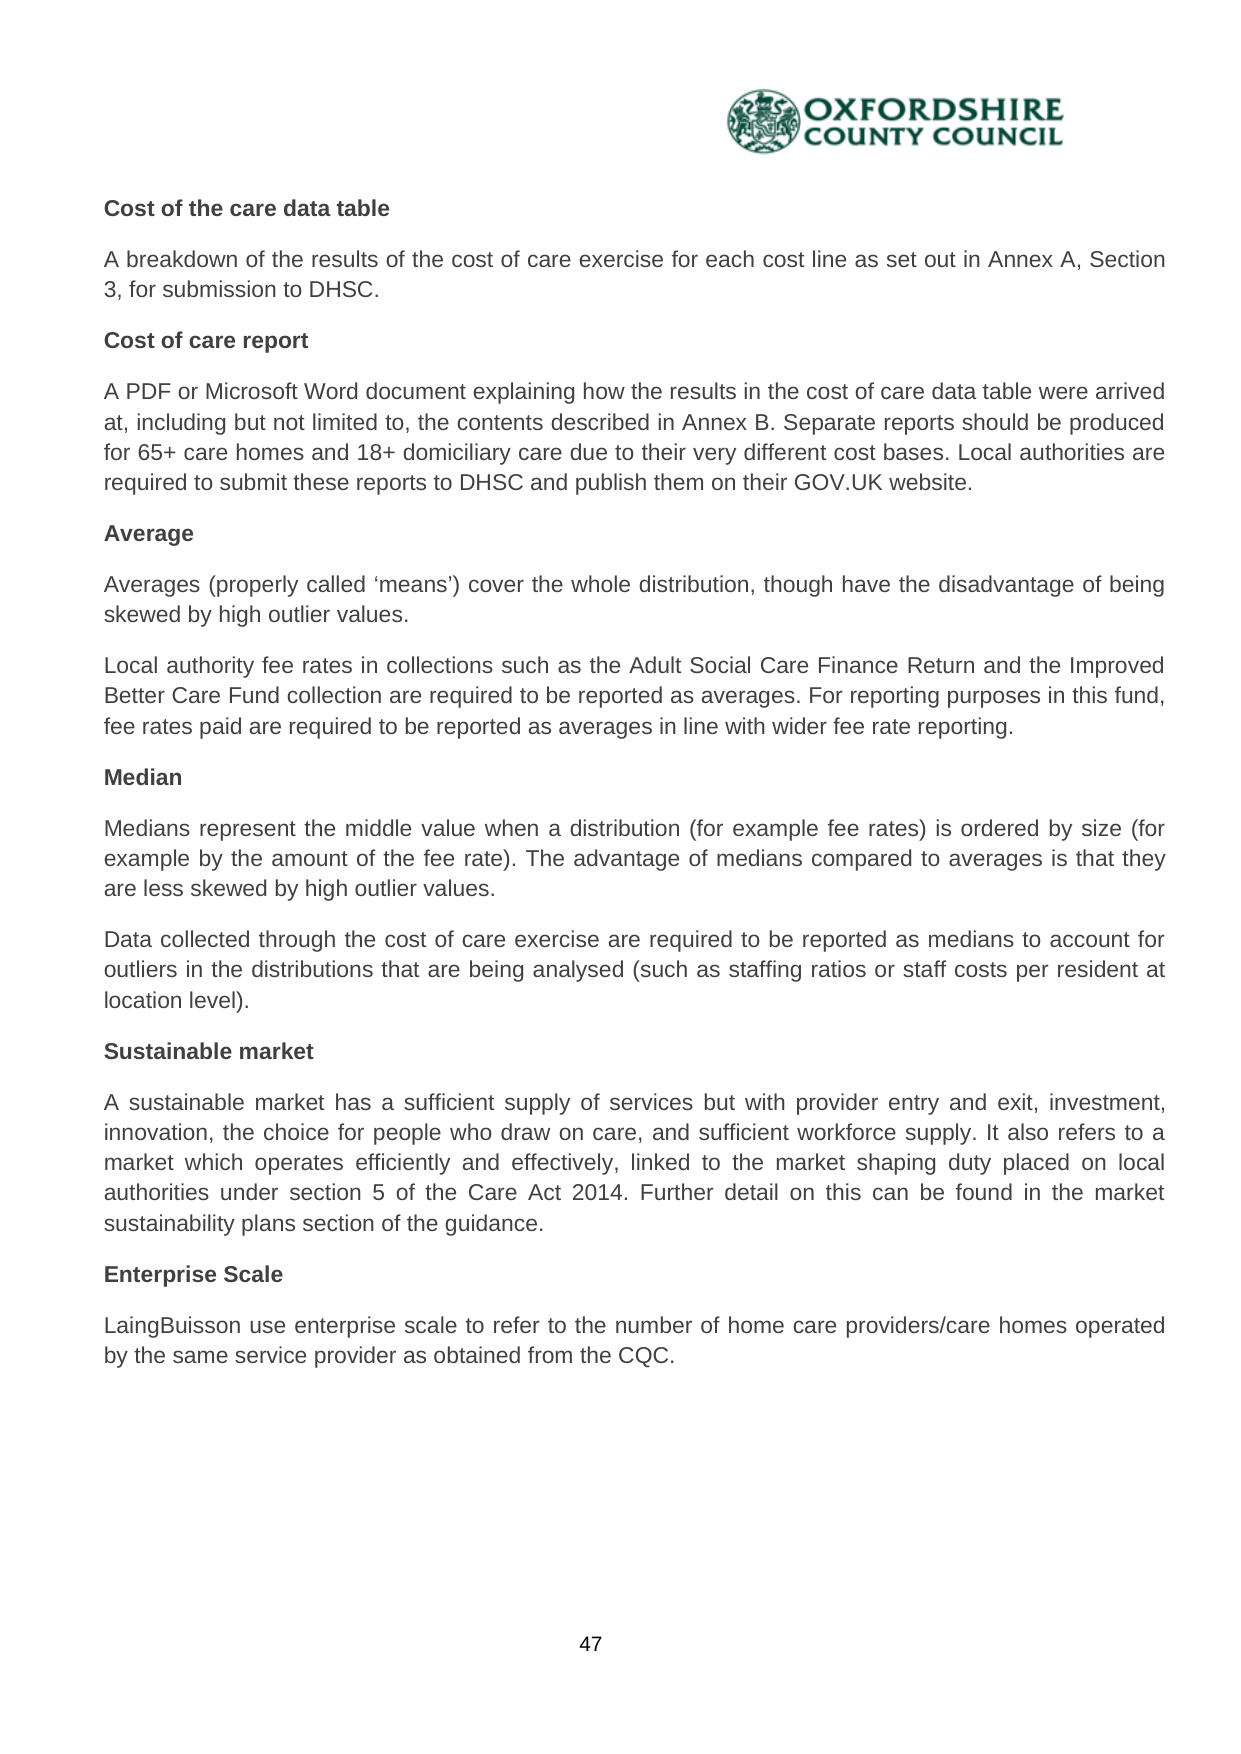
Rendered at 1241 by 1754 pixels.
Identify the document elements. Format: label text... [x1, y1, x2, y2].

text Enterprise Scale [103, 1261, 1167, 1287]
text Cost of care report [103, 327, 1167, 353]
text A PDF or Microsoft Word document explaining how the results in the cost of care data table were arrived at, including but not limited to, the contents described in Annex B. Separate reports should be produced for 65+ care homes and 18+ domiciliary care due to their very different cost bases. Local authorities are required to submit these reports to DHSC and publish them on their GOV.UK website. [103, 378, 1167, 495]
text LaingBuisson use enterprise scale to refer to the number of home care providers/care homes operated by the same service provider as obtained from the CQC. [103, 1312, 1167, 1368]
text Median [103, 764, 1167, 790]
text Average [103, 520, 1167, 546]
text A sustainable market has a sufficient supply of services but with provider entry and exit, investment, innovation, the choice for people who draw on care, and sufficient workforce supply. It also refers to a market which operates efficiently and effectively, linked to the market shaping duty placed on local authorities under section 5 of the Care Act 2014. Further detail on this can be found in the market sustainability plans section of the guidance. [103, 1089, 1167, 1236]
text Data collected through the cost of care exercise are required to be reported as medians to account for outliers in the distributions that are being analysed (such as staffing ratios or staff costs per resident at location level). [103, 926, 1167, 1013]
text Sustainable market [103, 1038, 1167, 1064]
text Averages (properly called ‘means’) cover the whole distribution, though have the disadvantage of being skewed by high outlier values. [103, 571, 1167, 627]
picture [706, 73, 1078, 171]
text Local authority fee rates in collections such as the Adult Social Care Finance Return and the Improved Better Care Fund collection are required to be reported as averages. For reporting purposes in this fund, fee rates paid are required to be reported as averages in line with wider fee rate reporting. [103, 652, 1167, 739]
text Medians represent the middle value when a distribution (for example fee rates) is ordered by size (for example by the amount of the fee rate). The advantage of medians compared to averages is that they are less skewed by high outlier values. [103, 815, 1167, 901]
text A breakdown of the results of the cost of care exercise for each cost line as set out in Annex A, Section 3, for submission to DHSC. [103, 246, 1167, 302]
text Cost of the care data table [103, 195, 1167, 221]
